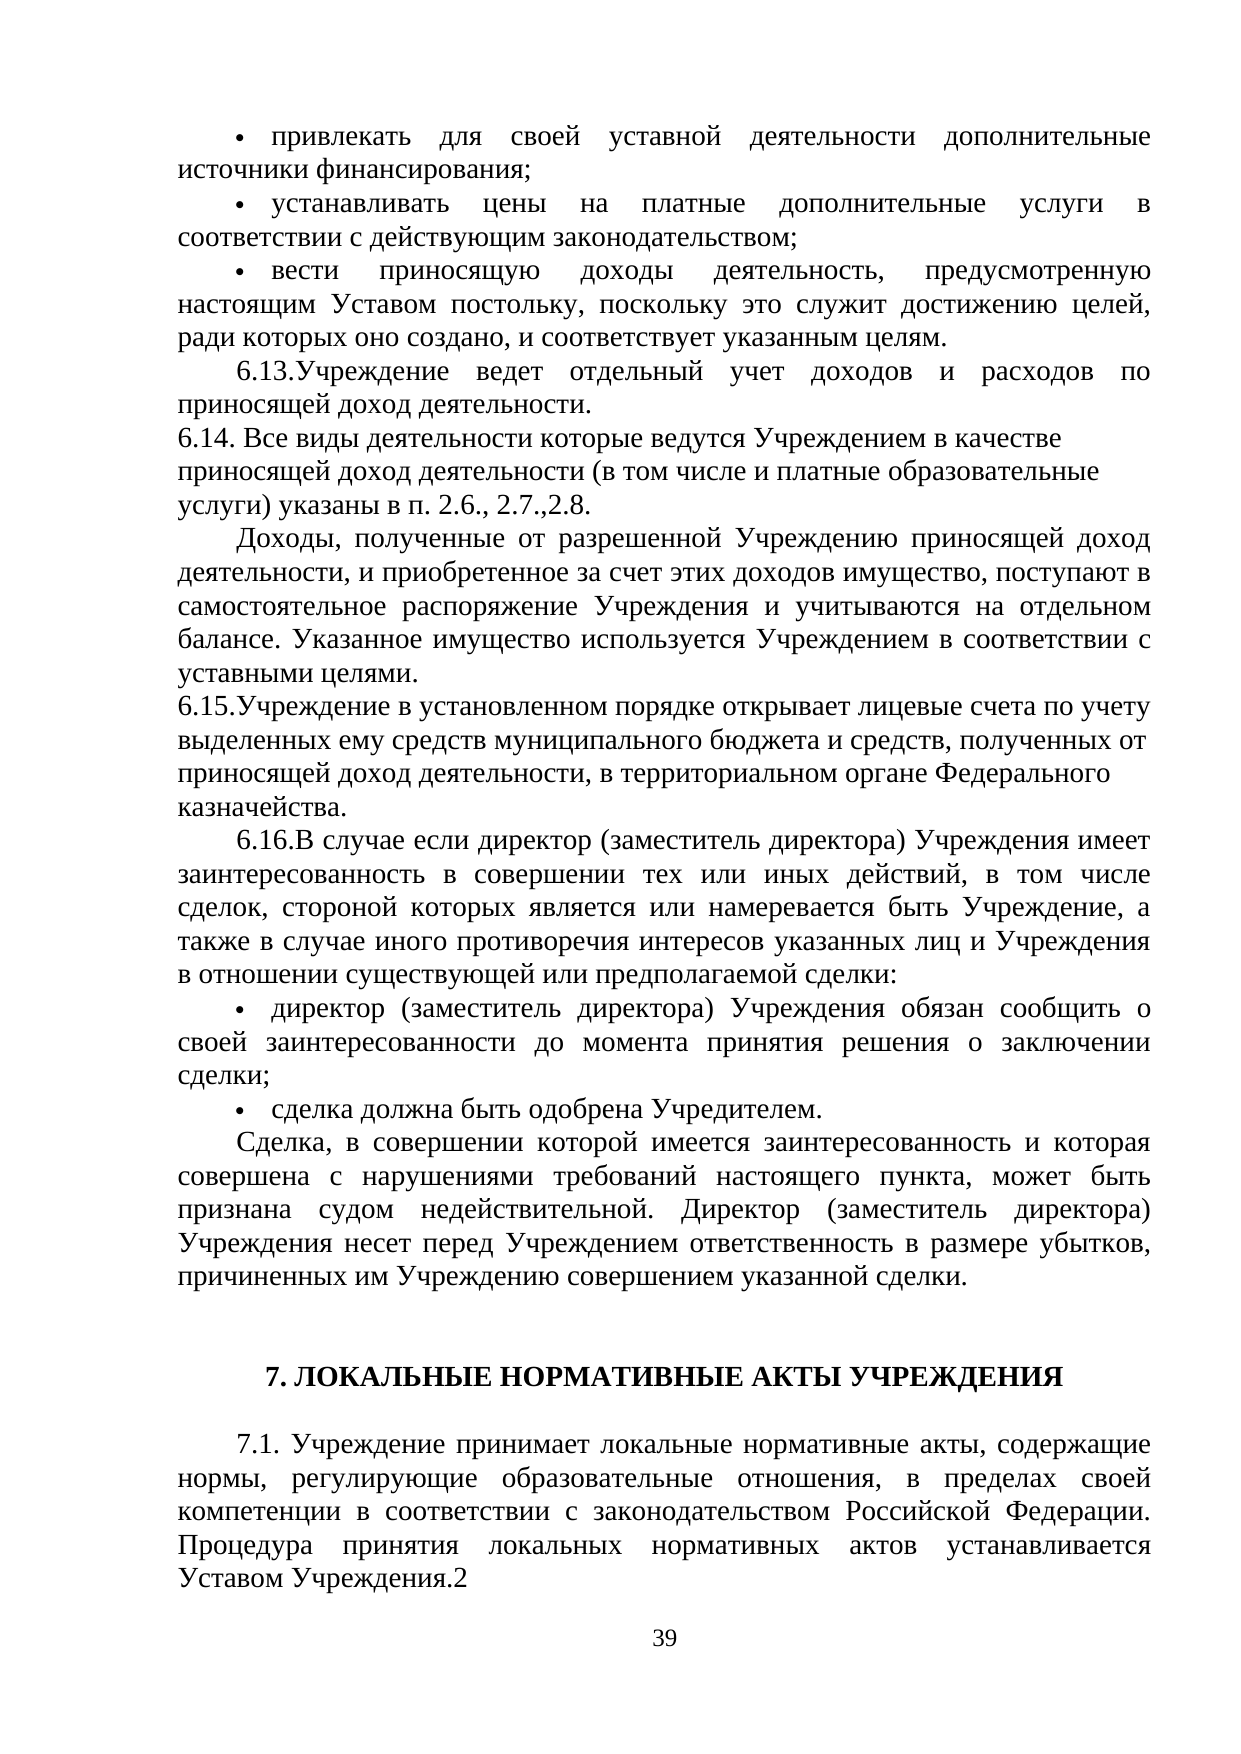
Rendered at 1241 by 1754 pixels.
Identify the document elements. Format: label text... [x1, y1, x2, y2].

list привлекать для своей уставной деятельности дополнительные источники финансирования; [177, 118, 1152, 185]
text Доходы, полученные от разрешенной Учреждению приносящей доход деятельности, и приобретенное за счет этих доходов имущество, поступают в самостоятельное распоряжение Учреждения и учитываются на отдельном балансе. Указанное имущество используется Учреждением в соответствии с уставными целями. [177, 521, 1152, 688]
text 6.14. Все виды деятельности которые ведутся Учреждением в качестве приносящей доход деятельности (в том числе и платные образовательные услуги) указаны в п. 2.6., 2.7.,2.8. [177, 420, 1152, 521]
text 7. ЛОКАЛЬНЫЕ НОРМАТИВНЫЕ АКТЫ УЧРЕЖДЕНИЯ [177, 1359, 1152, 1393]
list вести приносящую доходы деятельность, предусмотренную настоящим Уставом постольку, поскольку это служит достижению целей, ради которых оно создано, и соответствует указанным целям. [177, 252, 1152, 353]
list сделка должна быть одобрена Учредителем. [177, 1091, 1152, 1124]
list директор (заместитель директора) Учреждения обязан сообщить о своей заинтересованности до момента принятия решения о заключении сделки; [177, 990, 1152, 1091]
text 7.1. Учреждение принимает локальные нормативные акты, содержащие нормы, регулирующие образовательные отношения, в пределах своей компетенции в соответствии с законодательством Российской Федерации. Процедура принятия локальных нормативных актов устанавливается Уставом Учреждения.2 [177, 1426, 1152, 1594]
text 6.13.Учреждение ведет отдельный учет доходов и расходов по приносящей доход деятельности. [177, 353, 1152, 420]
list устанавливать цены на платные дополнительные услуги в соответствии с действующим законодательством; [177, 185, 1152, 252]
text Сделка, в совершении которой имеется заинтересованность и которая совершена с нарушениями требований настоящего пункта, может быть признана судом недействительной. Директор (заместитель директора) Учреждения несет перед Учреждением ответственность в размере убытков, причиненных им Учреждению совершением указанной сделки. [177, 1124, 1152, 1292]
text 6.16.В случае если директор (заместитель директора) Учреждения имеет заинтересованность в совершении тех или иных действий, в том числе сделок, стороной которых является или намеревается быть Учреждение, а также в случае иного противоречия интересов указанных лиц и Учреждения в отношении существующей или предполагаемой сделки: [177, 822, 1152, 990]
text 6.15.Учреждение в установленном порядке открывает лицевые счета по учету выделенных ему средств муниципального бюджета и средств, полученных от приносящей доход деятельности, в территориальном органе Федерального казначейства. [177, 688, 1152, 822]
